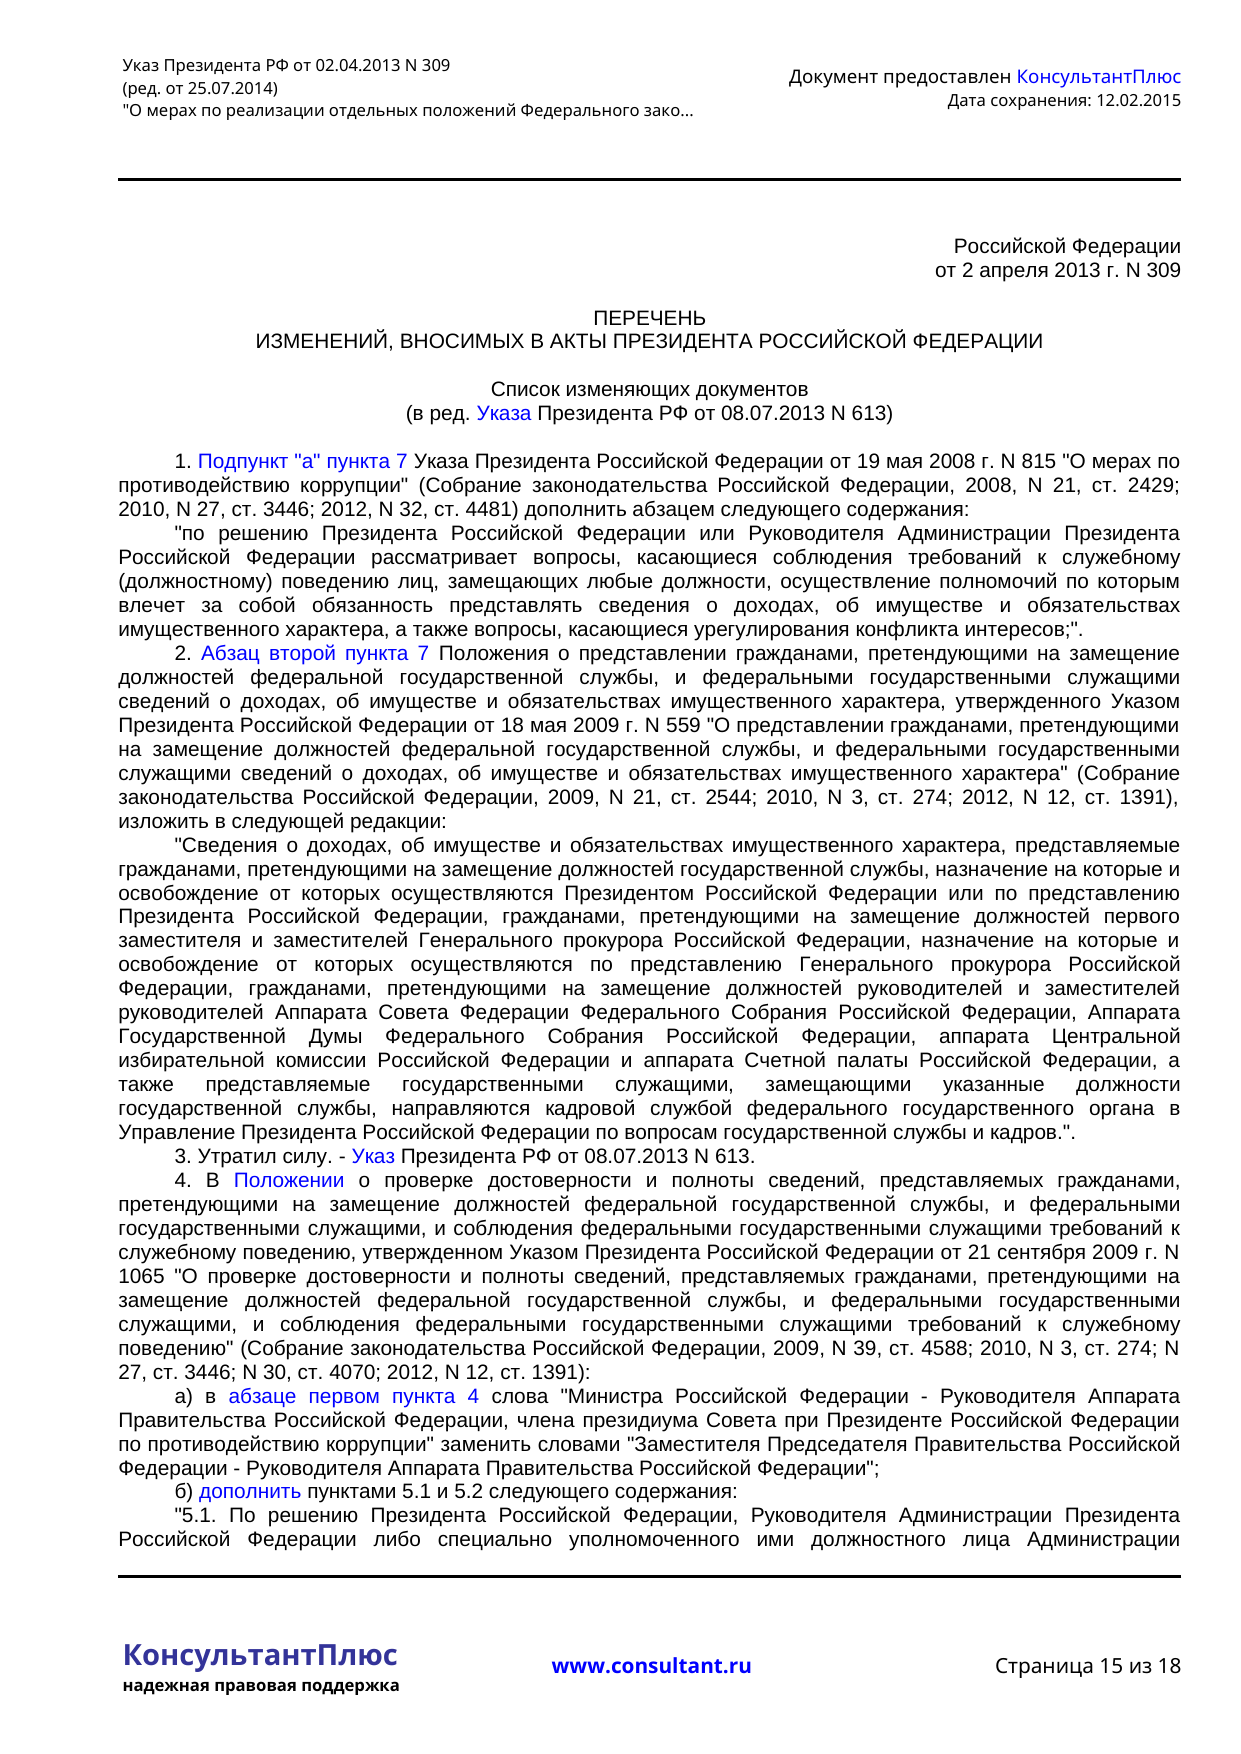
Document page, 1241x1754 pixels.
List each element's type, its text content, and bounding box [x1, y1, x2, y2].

text от 2 апреля 2013 г. N 309 [118, 257, 1181, 281]
text ПЕРЕЧЕНЬ [118, 305, 1181, 329]
text б) дополнить пунктами 5.1 и 5.2 следующего содержания: [118, 1479, 1181, 1503]
text "Сведения о доходах, об имуществе и обязательствах имущественного характера, представляемые гражданами, претендующими на замещение должностей государственной службы, назначение на которые и освобождение от которых осуществляются Президентом Российской Федерации или по представлению Президента Российской Федерации, гражданами, претендующими на замещение должностей первого заместителя и заместителей Генерального прокурора Российской Федерации, назначение на которые и освобождение от которых осуществляются по представлению Генерального прокурора Российской Федерации, гражданами, претендующими на замещение должностей руководителей и заместителей руководителей Аппарата Совета Федерации Федерального Собрания Российской Федерации, Аппарата Государственной Думы Федерального Собрания Российской Федерации, аппарата Центральной избирательной комиссии Российской Федерации и аппарата Счетной палаты Российской Федерации, а также представляемые государственными служащими, замещающими указанные должности государственной службы, направляются кадровой службой федерального государственного органа в Управление Президента Российской Федерации по вопросам государственной службы и кадров.". [118, 832, 1181, 1144]
text а) в абзаце первом пункта 4 слова "Министра Российской Федерации - Руководителя Аппарата Правительства Российской Федерации, члена президиума Совета при Президенте Российской Федерации по противодействию коррупции" заменить словами "Заместителя Председателя Правительства Российской Федерации - Руководителя Аппарата Правительства Российской Федерации"; [118, 1383, 1181, 1479]
text 3. Утратил силу. - Указ Президента РФ от 08.07.2013 N 613. [118, 1144, 1181, 1168]
text "по решению Президента Российской Федерации или Руководителя Администрации Президента Российской Федерации рассматривает вопросы, касающиеся соблюдения требований к служебному (должностному) поведению лиц, замещающих любые должности, осуществление полномочий по которым влечет за собой обязанность представлять сведения о доходах, об имуществе и обязательствах имущественного характера, а также вопросы, касающиеся урегулирования конфликта интересов;". [118, 521, 1181, 641]
text ИЗМЕНЕНИЙ, ВНОСИМЫХ В АКТЫ ПРЕЗИДЕНТА РОССИЙСКОЙ ФЕДЕРАЦИИ [118, 329, 1181, 353]
text Список изменяющих документов [118, 377, 1181, 401]
text 4. В Положении о проверке достоверности и полноты сведений, представляемых гражданами, претендующими на замещение должностей федеральной государственной службы, и федеральными государственными служащими, и соблюдения федеральными государственными служащими требований к служебному поведению, утвержденном Указом Президента Российской Федерации от 21 сентября 2009 г. N 1065 "О проверке достоверности и полноты сведений, представляемых гражданами, претендующими на замещение должностей федеральной государственной службы, и федеральными государственными служащими, и соблюдения федеральными государственными служащими требований к служебному поведению" (Собрание законодательства Российской Федерации, 2009, N 39, ст. 4588; 2010, N 3, ст. 274; N 27, ст. 3446; N 30, ст. 4070; 2012, N 12, ст. 1391): [118, 1168, 1181, 1383]
text Российской Федерации [118, 233, 1181, 257]
text (в ред. Указа Президента РФ от 08.07.2013 N 613) [118, 401, 1181, 425]
text 1. Подпункт "а" пункта 7 Указа Президента Российской Федерации от 19 мая 2008 г. N 815 "О мерах по противодействию коррупции" (Собрание законодательства Российской Федерации, 2008, N 21, ст. 2429; 2010, N 27, ст. 3446; 2012, N 32, ст. 4481) дополнить абзацем следующего содержания: [118, 449, 1181, 521]
text 2. Абзац второй пункта 7 Положения о представлении гражданами, претендующими на замещение должностей федеральной государственной службы, и федеральными государственными служащими сведений о доходах, об имуществе и обязательствах имущественного характера, утвержденного Указом Президента Российской Федерации от 18 мая 2009 г. N 559 "О представлении гражданами, претендующими на замещение должностей федеральной государственной службы, и федеральными государственными служащими сведений о доходах, об имуществе и обязательствах имущественного характера" (Собрание законодательства Российской Федерации, 2009, N 21, ст. 2544; 2010, N 3, ст. 274; 2012, N 12, ст. 1391), изложить в следующей редакции: [118, 641, 1181, 832]
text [118, 1503, 1181, 1551]
